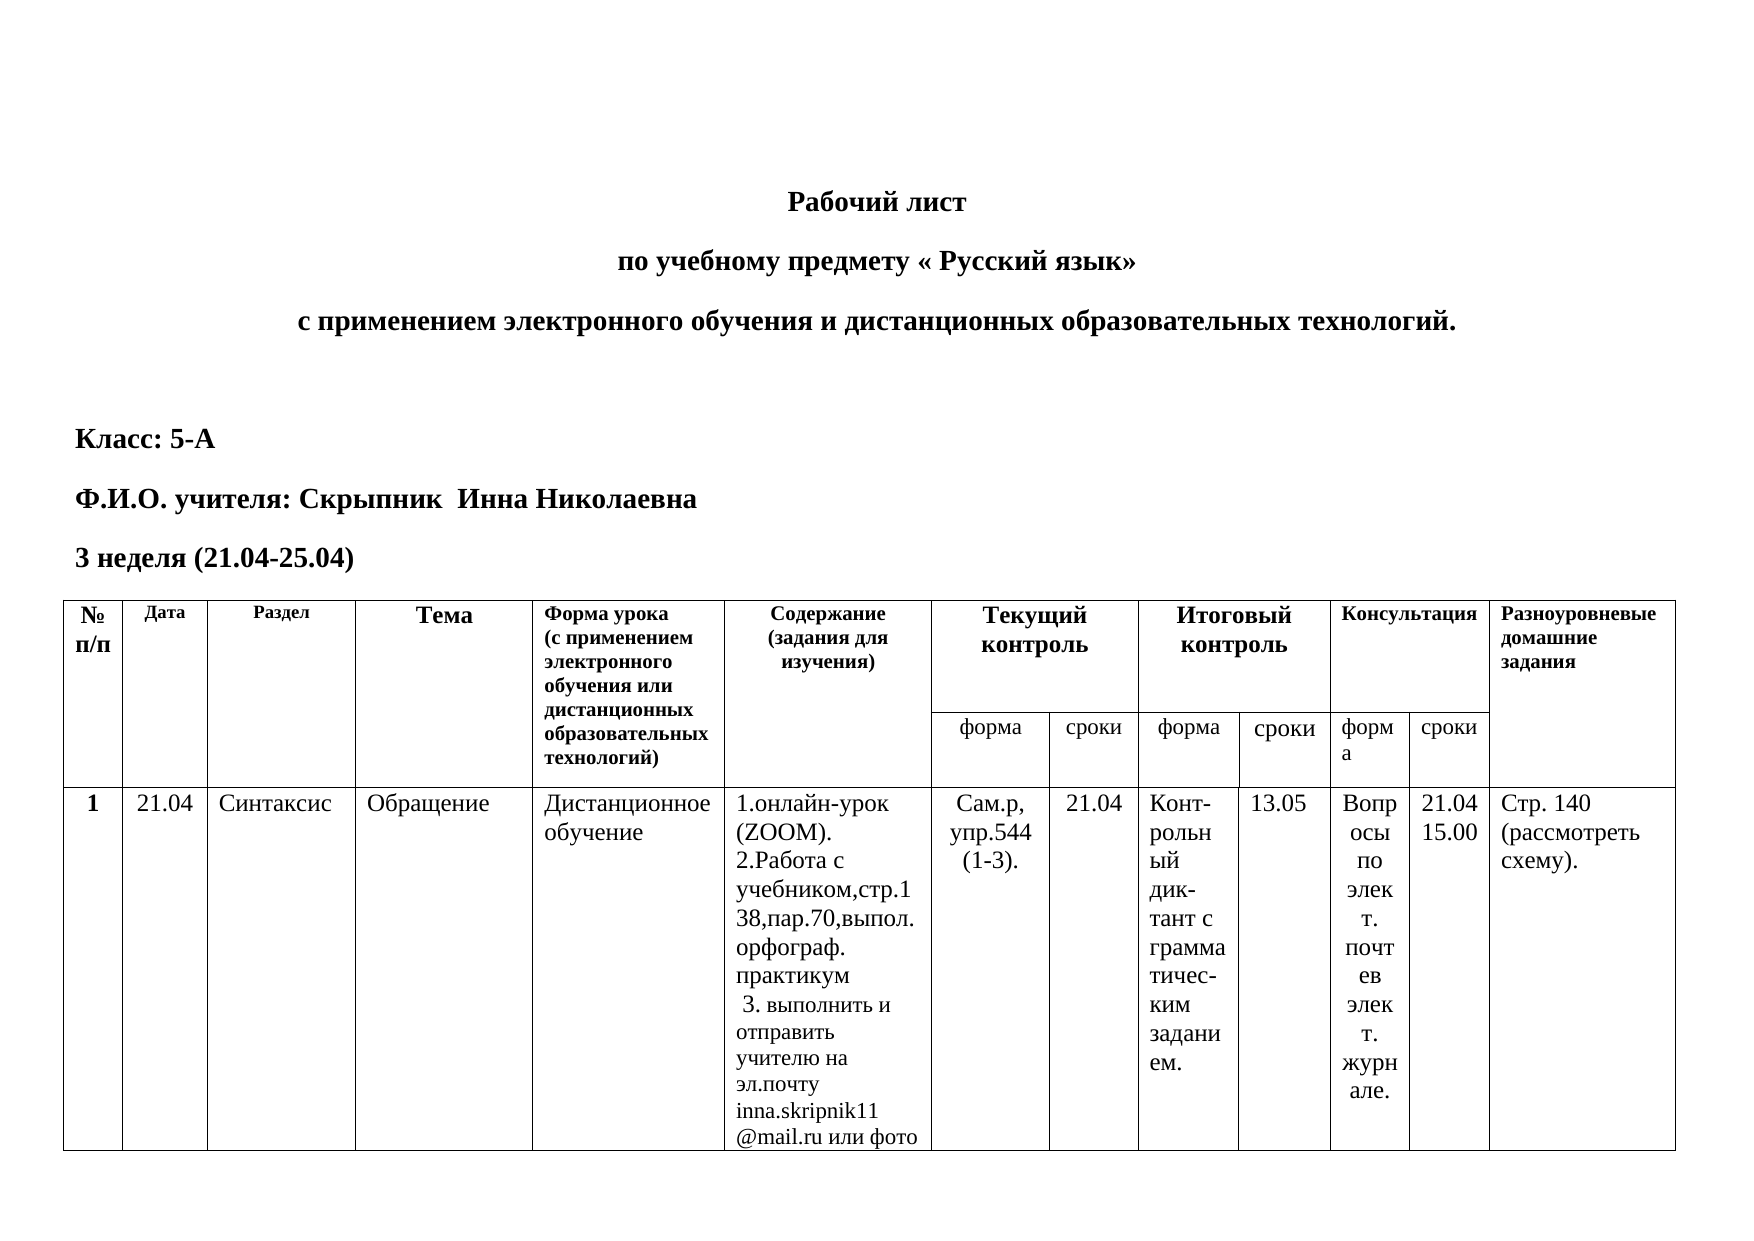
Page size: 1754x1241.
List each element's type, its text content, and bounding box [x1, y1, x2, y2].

table_cell 21.04 [123, 788, 207, 1149]
text по учебному предмету « Русский язык» [75, 243, 1679, 277]
table_cell 21.04 15.00 [1410, 788, 1489, 1149]
table_header Итоговый контроль [1139, 601, 1330, 712]
table_header № п/п [64, 601, 122, 787]
text Класс: 5-А [75, 421, 1679, 455]
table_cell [932, 788, 1049, 1149]
text с применением электронного обучения и дистанционных образовательных технологий. [75, 303, 1679, 336]
text Ф.И.О. учителя: Скрыпник Инна Николаевна [75, 481, 1679, 514]
table_cell 21.04 [1050, 788, 1138, 1149]
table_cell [1490, 788, 1675, 1149]
table_header Форма урока (с применением электронного обучения или дистанционных образовательных технологий) [533, 601, 724, 787]
text Рабочий лист [75, 184, 1679, 217]
table_cell сроки [1410, 713, 1489, 787]
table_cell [725, 788, 931, 1149]
table_cell форма [1139, 713, 1239, 787]
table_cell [1139, 788, 1238, 1149]
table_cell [1331, 788, 1409, 1149]
table_cell форма [1331, 713, 1409, 787]
table_header Консультация [1331, 601, 1489, 712]
table_cell сроки [1050, 713, 1138, 787]
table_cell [533, 788, 724, 1149]
table_cell 1 [64, 788, 122, 1149]
table_header Тема [356, 601, 532, 787]
table_cell Синтаксис [208, 788, 355, 1149]
table_cell Обращение [356, 788, 532, 1149]
table_header Текущий контроль [932, 601, 1138, 712]
table_header Раздел [208, 601, 355, 787]
table_header Содержание (задания для изучения) [725, 601, 931, 787]
table_cell сроки [1240, 713, 1330, 787]
table_header Разноуровневые домашние задания [1490, 601, 1675, 787]
text 3 неделя (21.04-25.04) [75, 540, 1679, 574]
table_cell 13.05 [1239, 788, 1330, 1149]
table_cell форма [932, 713, 1049, 787]
table_header Дата [123, 601, 207, 787]
